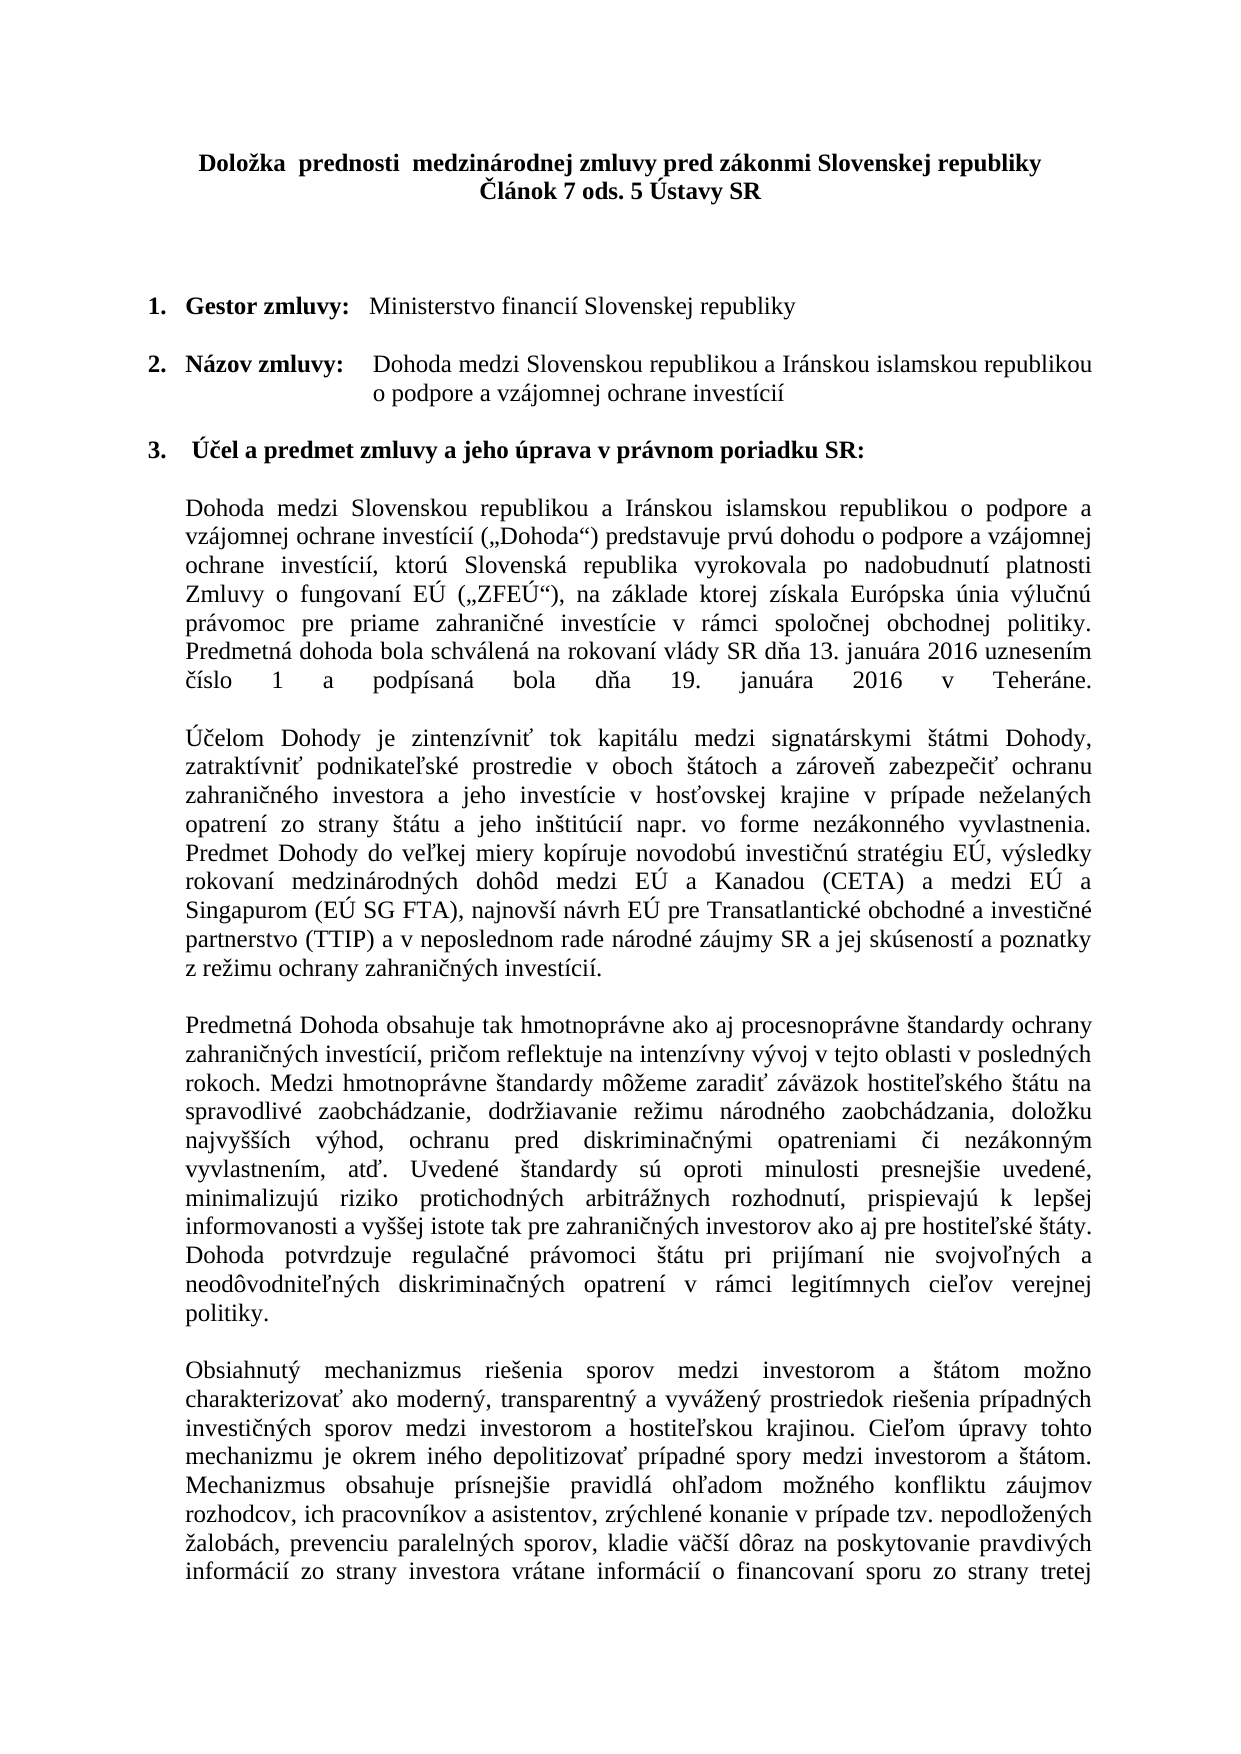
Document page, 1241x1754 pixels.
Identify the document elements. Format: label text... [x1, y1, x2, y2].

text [185, 981, 1093, 1585]
text 1. Gestor zmluvy: Ministerstvo financií Slovenskej republiky [148, 291, 1093, 320]
text Článok 7 ods. 5 Ústavy SR [148, 176, 1093, 205]
text Doložka prednosti medzinárodnej zmluvy pred zákonmi Slovenskej republiky [148, 148, 1093, 176]
text 3. Účel a predmet zmluvy a jeho úprava v právnom poriadku SR: [148, 435, 1093, 464]
text 2. Názov zmluvy: Dohoda medzi Slovenskou republikou a Iránskou islamskou republikou o podpore a vzájomnej ochrane investícií [148, 349, 1093, 406]
text Dohoda medzi Slovenskou republikou a Iránskou islamskou republikou o podpore a vzájomnej ochrane investícií („Dohoda“) predstavuje prvú dohodu o podpore a vzájomnej ochrane investícií, ktorú Slovenská republika vyrokovala po nadobudnutí platnosti Zmluvy o fungovaní EÚ („ZFEÚ“), na základe ktorej získala Európska únia výlučnú právomoc pre priame zahraničné investície v rámci spoločnej obchodnej politiky. Predmetná dohoda bola schválená na rokovaní vlády SR dňa 13. januára 2016 uznesením číslo 1 a podpísaná bola dňa 19. januára 2016 v Teheráne. Účelom Dohody je zintenzívniť tok kapitálu medzi signatárskymi štátmi Dohody, zatraktívniť podnikateľské prostredie v oboch štátoch a zároveň zabezpečiť ochranu zahraničného investora a jeho investície v hosťovskej krajine v prípade neželaných opatrení zo strany štátu a jeho inštitúcií napr. vo forme nezákonného vyvlastnenia. Predmet Dohody do veľkej miery kopíruje novodobú investičnú stratégiu EÚ, výsledky rokovaní medzinárodných dohôd medzi EÚ a Kanadou (CETA) a medzi EÚ a Singapurom (EÚ SG FTA), najnovší návrh EÚ pre Transatlantické obchodné a investičné partnerstvo (TTIP) a v neposlednom rade národné záujmy SR a jej skúseností a poznatky z režimu ochrany zahraničných investícií. [185, 493, 1093, 981]
